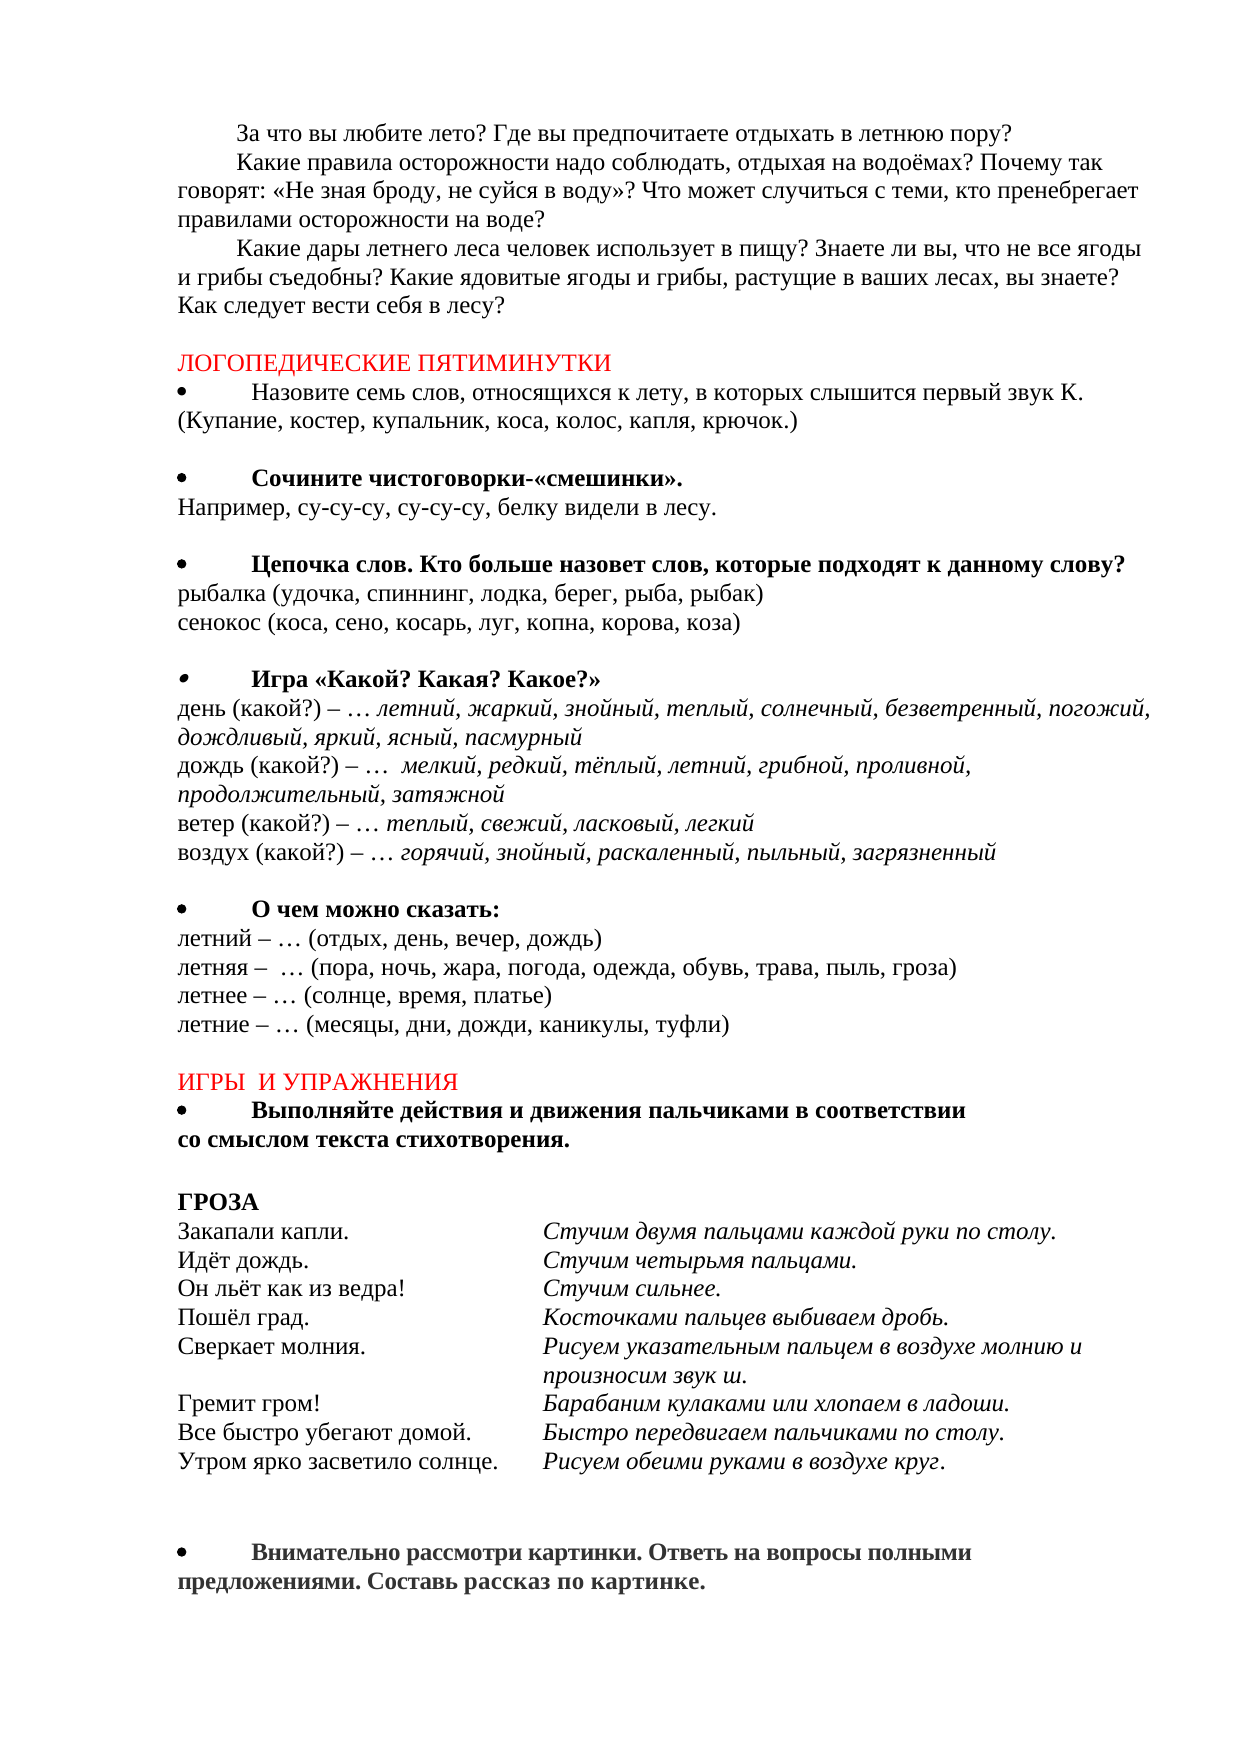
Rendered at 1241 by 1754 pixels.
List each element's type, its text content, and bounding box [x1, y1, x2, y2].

table_header Закапали капли. Идёт дождь. Он льёт как из ведра! Пошёл град. Сверкает молния. Гремит гром! Все быстро убегают домой. Утром ярко засветило солнце. [166, 1216, 531, 1509]
list Назовите семь слов, относящихся к лету, в которых слышится первый звук К. (Купание, костер, купальник, коса, колос, капля, крючок.) [177, 377, 1152, 434]
list Выполняйте действия и движения пальчиками в соответствии со смыслом текста стихотворения. [177, 1096, 1152, 1153]
list Сочините чистоговорки-«смешинки». [177, 463, 1152, 492]
text день (какой?) – … летний, жаркий, знойный, теплый, солнечный, безветренный, погожий, дождливый, яркий, ясный, пасмурный [177, 693, 1152, 751]
text летняя – … (пора, ночь, жара, погода, одежда, обувь, трава, пыль, гроза) [177, 952, 1152, 981]
text летние – … (месяцы, дни, дожди, каникулы, туфли) [177, 1009, 1152, 1038]
table_header Стучим двумя пальцами каждой руки по столу. Стучим четырьмя пальцами. Стучим сильнее. Косточками пальцев выбиваем дробь. Рисуем указательным пальцем в воздухе молнию и произносим звук ш. Барабаним кулаками или хлопаем в ладоши. Быстро передвигаем пальчиками по столу. Рисуем обеими руками в воздухе круг. [531, 1216, 1163, 1509]
text ЛОГОПЕДИЧЕСКИЕ ПЯТИМИНУТКИ [177, 348, 1152, 377]
text летний – … (отдых, день, вечер, дождь) [177, 923, 1152, 952]
text сенокос (коса, сено, косарь, луг, копна, корова, коза) [177, 607, 1152, 636]
text Какие дары летнего леса человек использует в пищу? Знаете ли вы, что не все ягоды и грибы съедобны? Какие ядовитые ягоды и грибы, растущие в ваших лесах, вы знаете? Как следует вести себя в лесу? [177, 233, 1152, 319]
text ГРОЗА [177, 1187, 1152, 1216]
text ИГРЫ И УПРАЖНЕНИЯ [177, 1067, 1152, 1096]
text ветер (какой?) – … теплый, свежий, ласковый, легкий воздух (какой?) – … горячий, знойный, раскаленный, пыльный, загрязненный [177, 808, 1152, 866]
list Цепочка слов. Кто больше назовет слов, которые подходят к данному слову? [177, 549, 1152, 578]
list Игра «Какой? Какая? Какое?» [177, 664, 1152, 693]
text Например, су-су-су, су-су-су, белку видели в лесу. [177, 492, 1152, 521]
text дождь (какой?) – … мелкий, редкий, тёплый, летний, грибной, проливной, продолжительный, затяжной [177, 751, 1152, 808]
list О чем можно сказать: [177, 894, 1152, 923]
text За что вы любите лето? Где вы предпочитаете отдыхать в летнюю пору? [177, 118, 1152, 147]
text летнее – … (солнце, время, платье) [177, 981, 1152, 1009]
text Какие правила осторожности надо соблюдать, отдыхая на водоёмах? Почему так говорят: «Не зная броду, не суйся в воду»? Что может случиться с теми, кто пренебрегает правилами осторожности на воде? [177, 147, 1152, 233]
list Внимательно рассмотри картинки. Ответь на вопросы полными предложениями. Составь рассказ по картинке. [177, 1537, 1152, 1595]
text рыбалка (удочка, спиннинг, лодка, берег, рыба, рыбак) [177, 578, 1152, 607]
